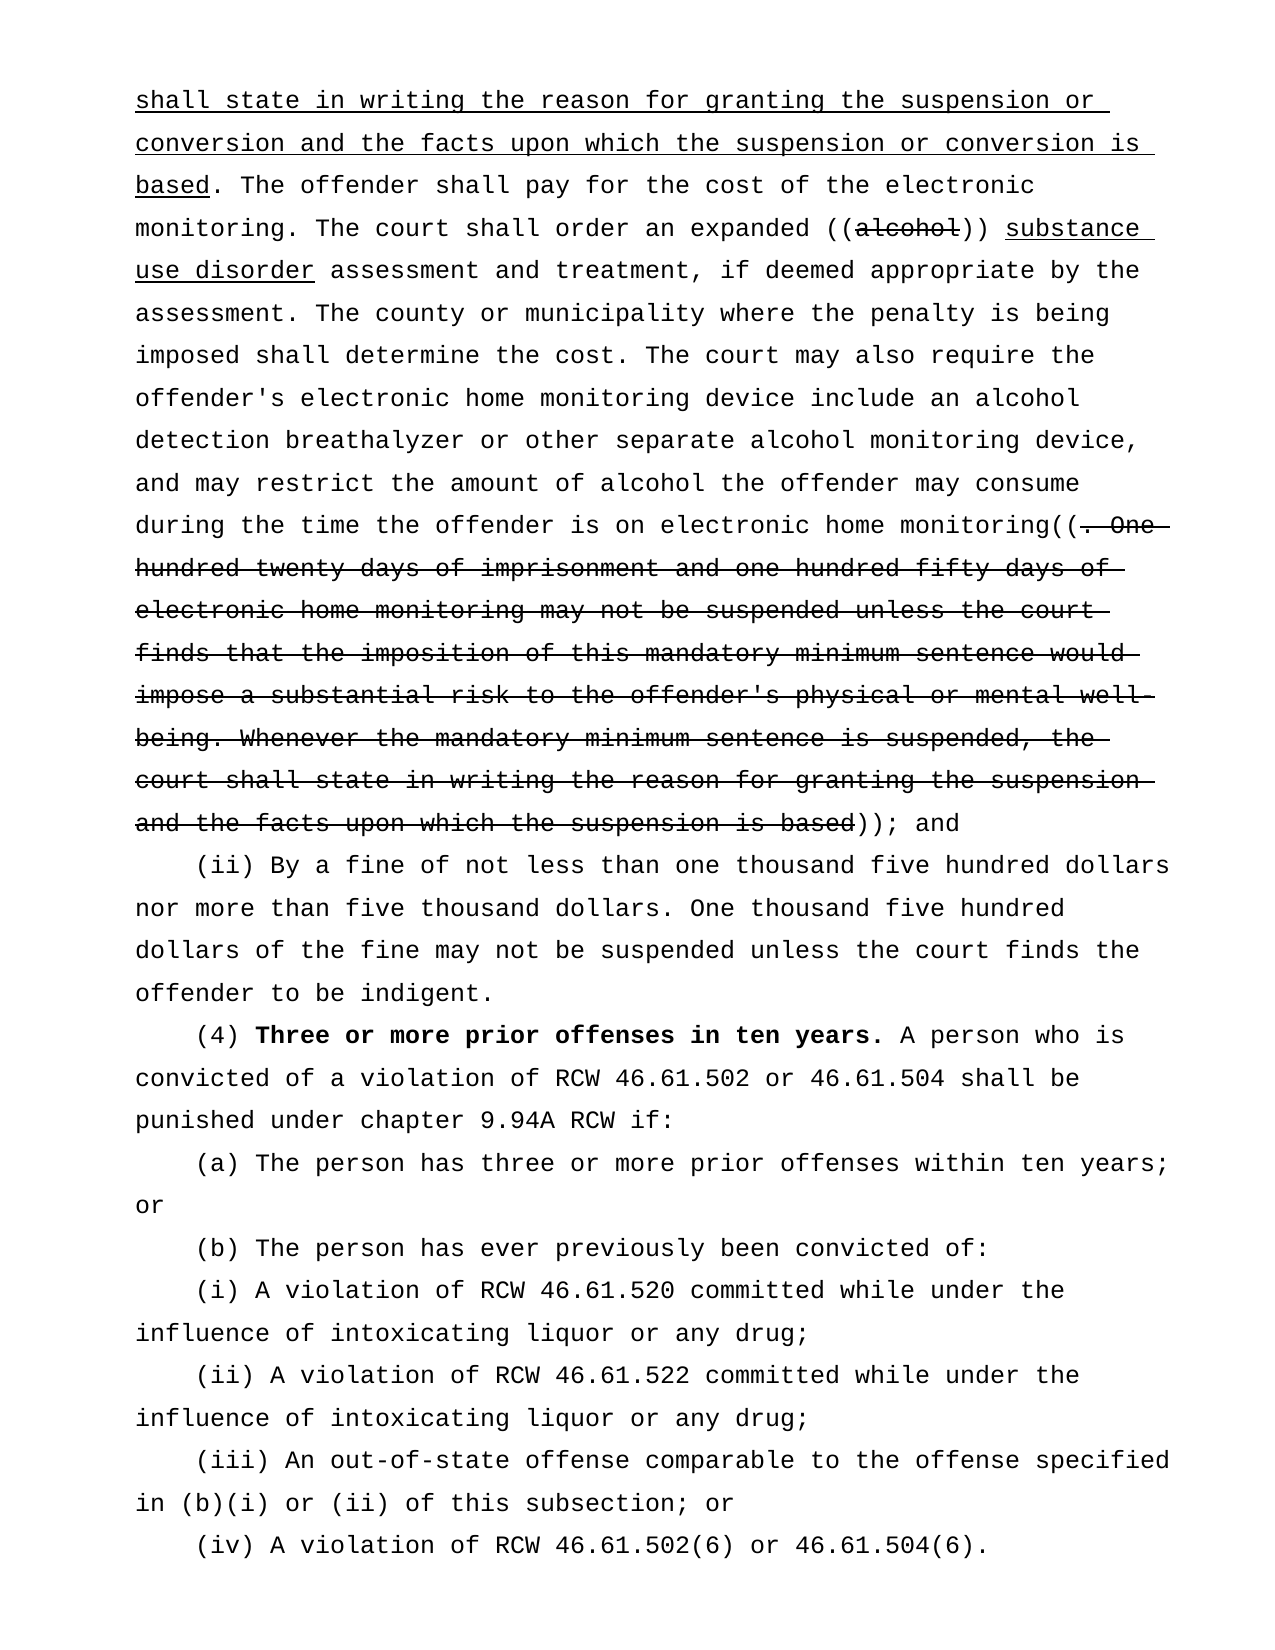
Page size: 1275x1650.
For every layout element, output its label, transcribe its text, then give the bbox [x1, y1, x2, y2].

text (b) The person has ever previously been convicted of: [135, 1222, 1170, 1265]
text (ii) By a fine of not less than one thousand five hundred dollars nor more than five thousand dollars. One thousand five hundred dollars of the fine may not be suspended unless the court finds the offender to be indigent. [135, 840, 1170, 1010]
text (iv) A violation of RCW 46.61.502(6) or 46.61.504(6). [135, 1520, 1170, 1562]
text (ii) A violation of RCW 46.61.522 committed while under the influence of intoxicating liquor or any drug; [135, 1350, 1170, 1435]
text (4) Three or more prior offenses in ten years. A person who is convicted of a violation of RCW 46.61.502 or 46.61.504 shall be punished under chapter 9.94A RCW if: [135, 1010, 1170, 1137]
text (i) A violation of RCW 46.61.520 committed while under the influence of intoxicating liquor or any drug; [135, 1265, 1170, 1350]
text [135, 75, 1170, 840]
text (a) The person has three or more prior offenses within ten years; or [135, 1137, 1170, 1222]
text (iii) An out-of-state offense comparable to the offense specified in (b)(i) or (ii) of this subsection; or [135, 1435, 1170, 1520]
